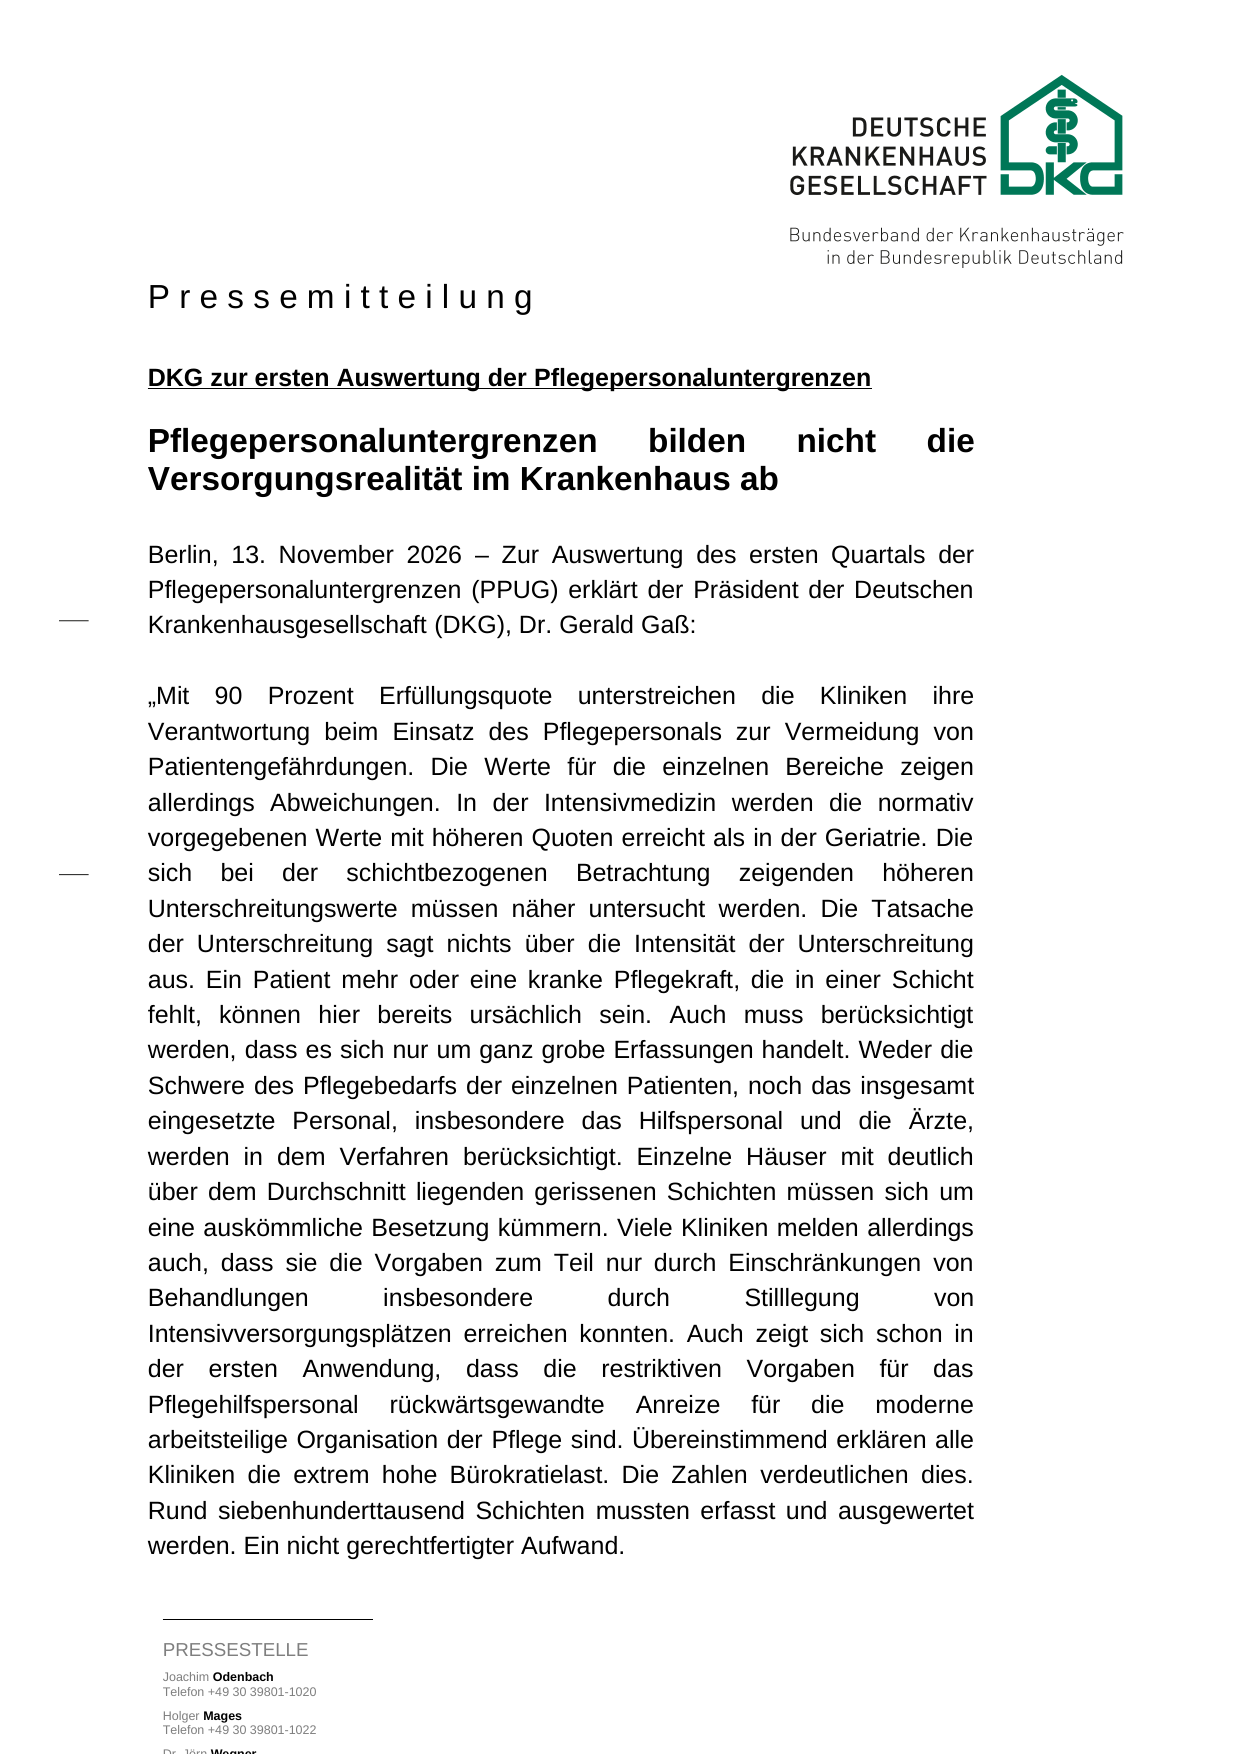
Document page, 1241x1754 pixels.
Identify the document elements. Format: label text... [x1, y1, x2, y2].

text „Mit 90 Prozent Erfüllungsquote unterstreichen die Kliniken ihre Verantwortung beim Einsatz des Pflegepersonals zur Vermeidung von Patientengefährdungen. Die Werte für die einzelnen Bereiche zeigen allerdings Abweichungen. In der Intensivmedizin werden die normativ vorgegebenen Werte mit höheren Quoten erreicht als in der Geriatrie. Die sich bei der schichtbezogenen Betrachtung zeigenden höheren Unterschreitungswerte müssen näher untersucht werden. Die Tatsache der Unterschreitung sagt nichts über die Intensität der Unterschreitung aus. Ein Patient mehr oder eine kranke Pflegekraft, die in einer Schicht fehlt, können hier bereits ursächlich sein. Auch muss berücksichtigt werden, dass es sich nur um ganz grobe Erfassungen handelt. Weder die Schwere des Pflegebedarfs der einzelnen Patienten, noch das insgesamt eingesetzte Personal, insbesondere das Hilfspersonal und die Ärzte, werden in dem Verfahren berücksichtigt. Einzelne Häuser mit deutlich über dem Durchschnitt liegenden gerissenen Schichten müssen sich um eine auskömmliche Besetzung kümmern. Viele Kliniken melden allerdings auch, dass sie die Vorgaben zum Teil nur durch Einschränkungen von Behandlungen insbesondere durch Stilllegung von Intensivversorgungsplätzen erreichen konnten. Auch zeigt sich schon in der ersten Anwendung, dass die restriktiven Vorgaben für das Pflegehilfspersonal rückwärtsgewandte Anreize für die moderne arbeitsteilige Organisation der Pflege sind. Übereinstimmend erklären alle Kliniken die extrem hohe Bürokratielast. Die Zahlen verdeutlichen dies. Rund siebenhunderttausend Schichten mussten erfasst und ausgewertet werden. Ein nicht gerechtfertigter Aufwand. [148, 675, 975, 1560]
text Berlin, 24. Mai 2019 – Zur Auswertung des ersten Quartals der Pflegepersonaluntergrenzen (PPUG) erklärt der Präsident der Deutschen Krankenhausgesellschaft (DKG), Dr. Gerald Gaß: [148, 533, 975, 639]
text Pflegepersonaluntergrenzen bilden nicht die Versorgungsrealität im Krankenhaus ab [148, 421, 975, 498]
picture [0, 0, 1240, 1754]
text P r e s s e m i t t e i l u n g [148, 278, 1211, 316]
text DKG zur ersten Auswertung der Pflegepersonaluntergrenzen [148, 363, 1240, 392]
